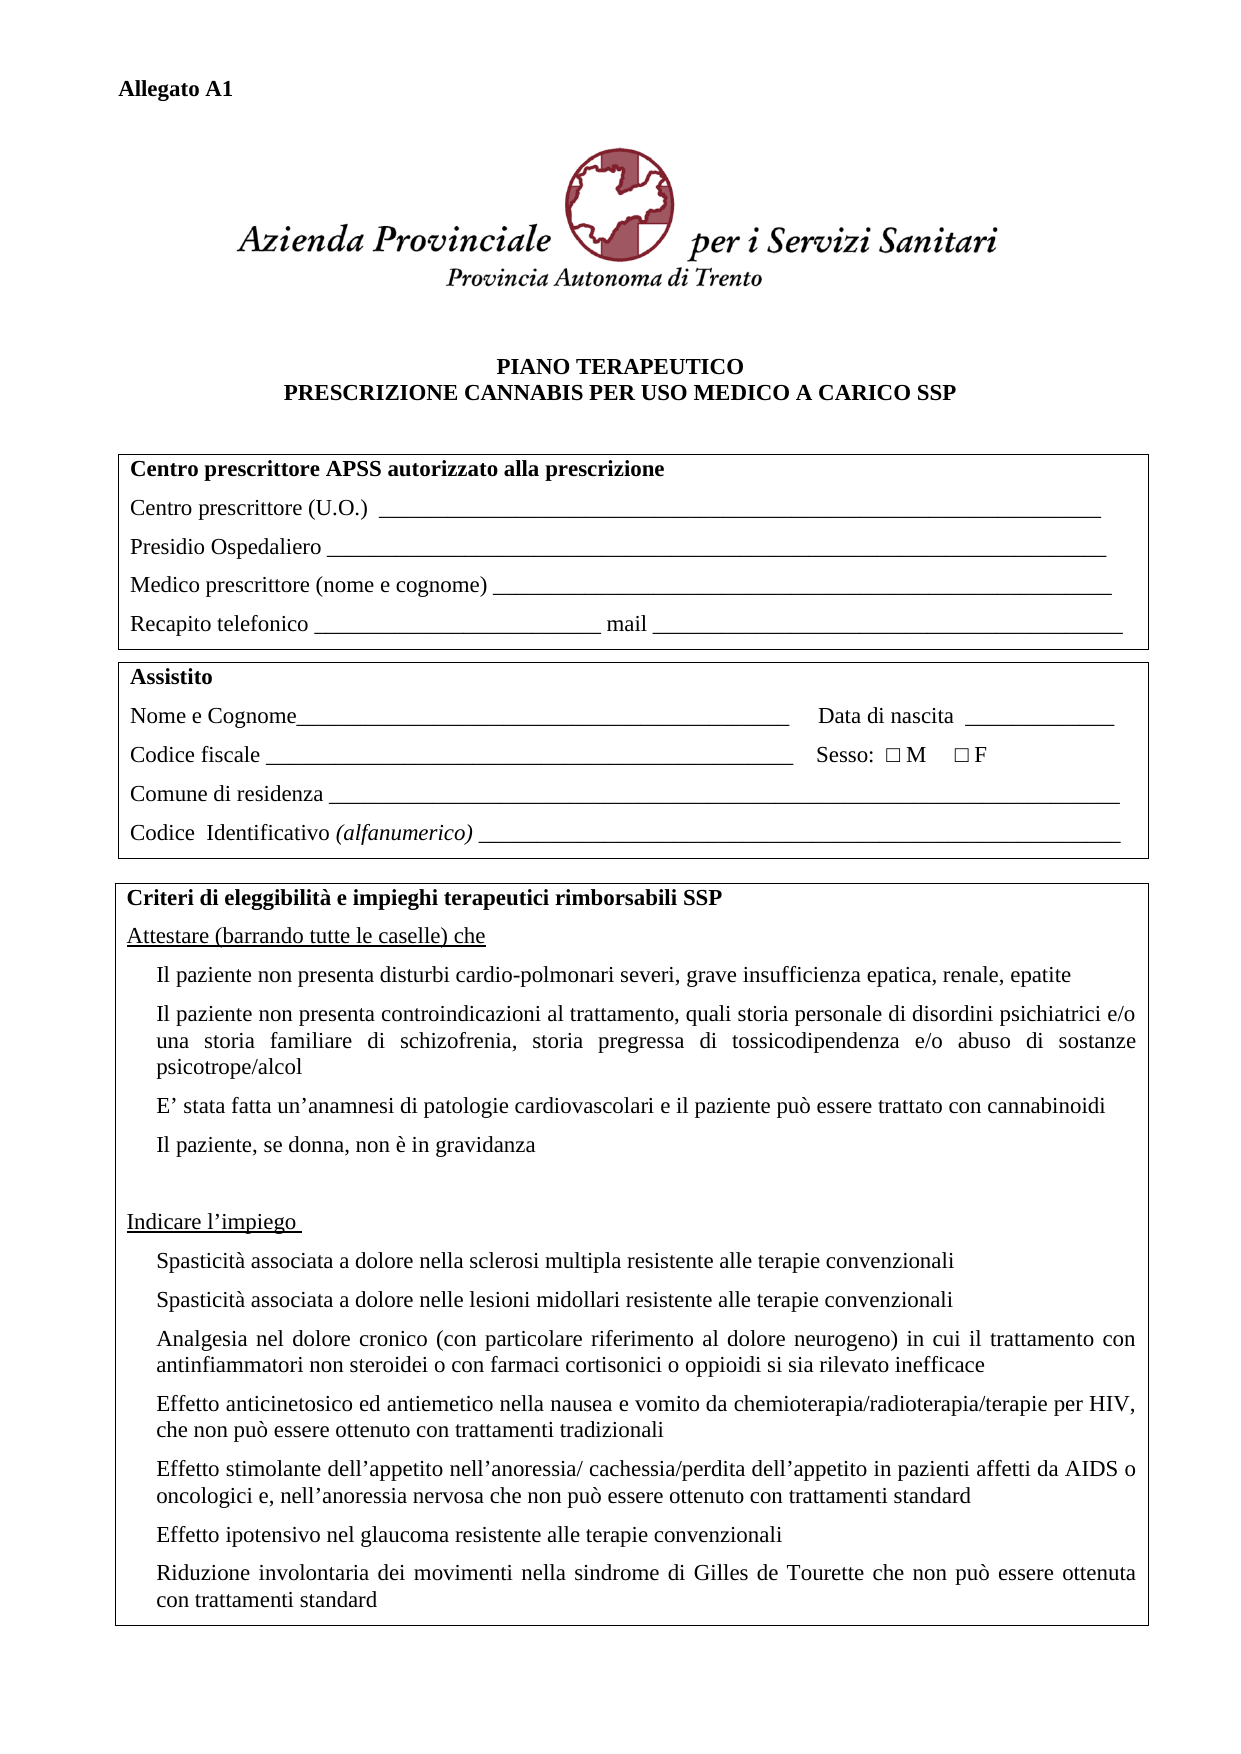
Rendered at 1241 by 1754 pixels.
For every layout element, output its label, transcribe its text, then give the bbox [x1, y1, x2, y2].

table_header Criteri di eleggibilità e impieghi terapeutici rimborsabili SSP Attestare (barrando tutte le caselle) che Il paziente non presenta disturbi cardio-polmonari severi, grave insufficienza epatica, renale, epatite Il paziente non presenta controindicazioni al trattamento, quali storia personale di disordini psichiatrici e/o una storia familiare di schizofrenia, storia pregressa di tossicodipendenza e/o abuso di sostanze psicotrope/alcol E’ stata fatta un’anamnesi di patologie cardiovascolari e il paziente può essere trattato con cannabinoidi Il paziente, se donna, non è in gravidanza Indicare l’impiego Spasticità associata a dolore nella sclerosi multipla resistente alle terapie convenzionali Spasticità associata a dolore nelle lesioni midollari resistente alle terapie convenzionali Analgesia nel dolore cronico (con particolare riferimento al dolore neurogeno) in cui il trattamento con antinfiammatori non steroidei o con farmaci cortisonici o oppioidi si sia rilevato inefficace Effetto anticinetosico ed antiemetico nella nausea e vomito da chemioterapia/radioterapia/terapie per HIV, che non può essere ottenuto con trattamenti tradizionali Effetto stimolante dell’appetito nell’anoressia/ cachessia/perdita dell’appetito in pazienti affetti da AIDS o oncologici e, nell’anoressia nervosa che non può essere ottenuto con trattamenti standard Effetto ipotensivo nel glaucoma resistente alle terapie convenzionali Riduzione involontaria dei movimenti nella sindrome di Gilles de Tourette che non può essere ottenuta con trattamenti standard [116, 884, 1148, 1625]
text PRESCRIZIONE CANNABIS PER USO MEDICO A CARICO SSP [118, 379, 1122, 406]
table_header Centro prescrittore APSS autorizzato alla prescrizione Centro prescrittore (U.O.) _______________________________________________________________ Presidio Ospedaliero ____________________________________________________________________ Medico prescrittore (nome e cognome) ______________________________________________________ Recapito telefonico _________________________ mail _________________________________________ [119, 455, 1148, 649]
picture [234, 147, 1006, 289]
table_header Assistito Nome e Cognome___________________________________________ Data di nascita _____________ Codice fiscale ______________________________________________ Sesso: □ M □ F Comune di residenza _____________________________________________________________________ Codice Identificativo (alfanumerico) ________________________________________________________ [119, 663, 1148, 858]
text PIANO TERAPEUTICO [118, 353, 1122, 379]
